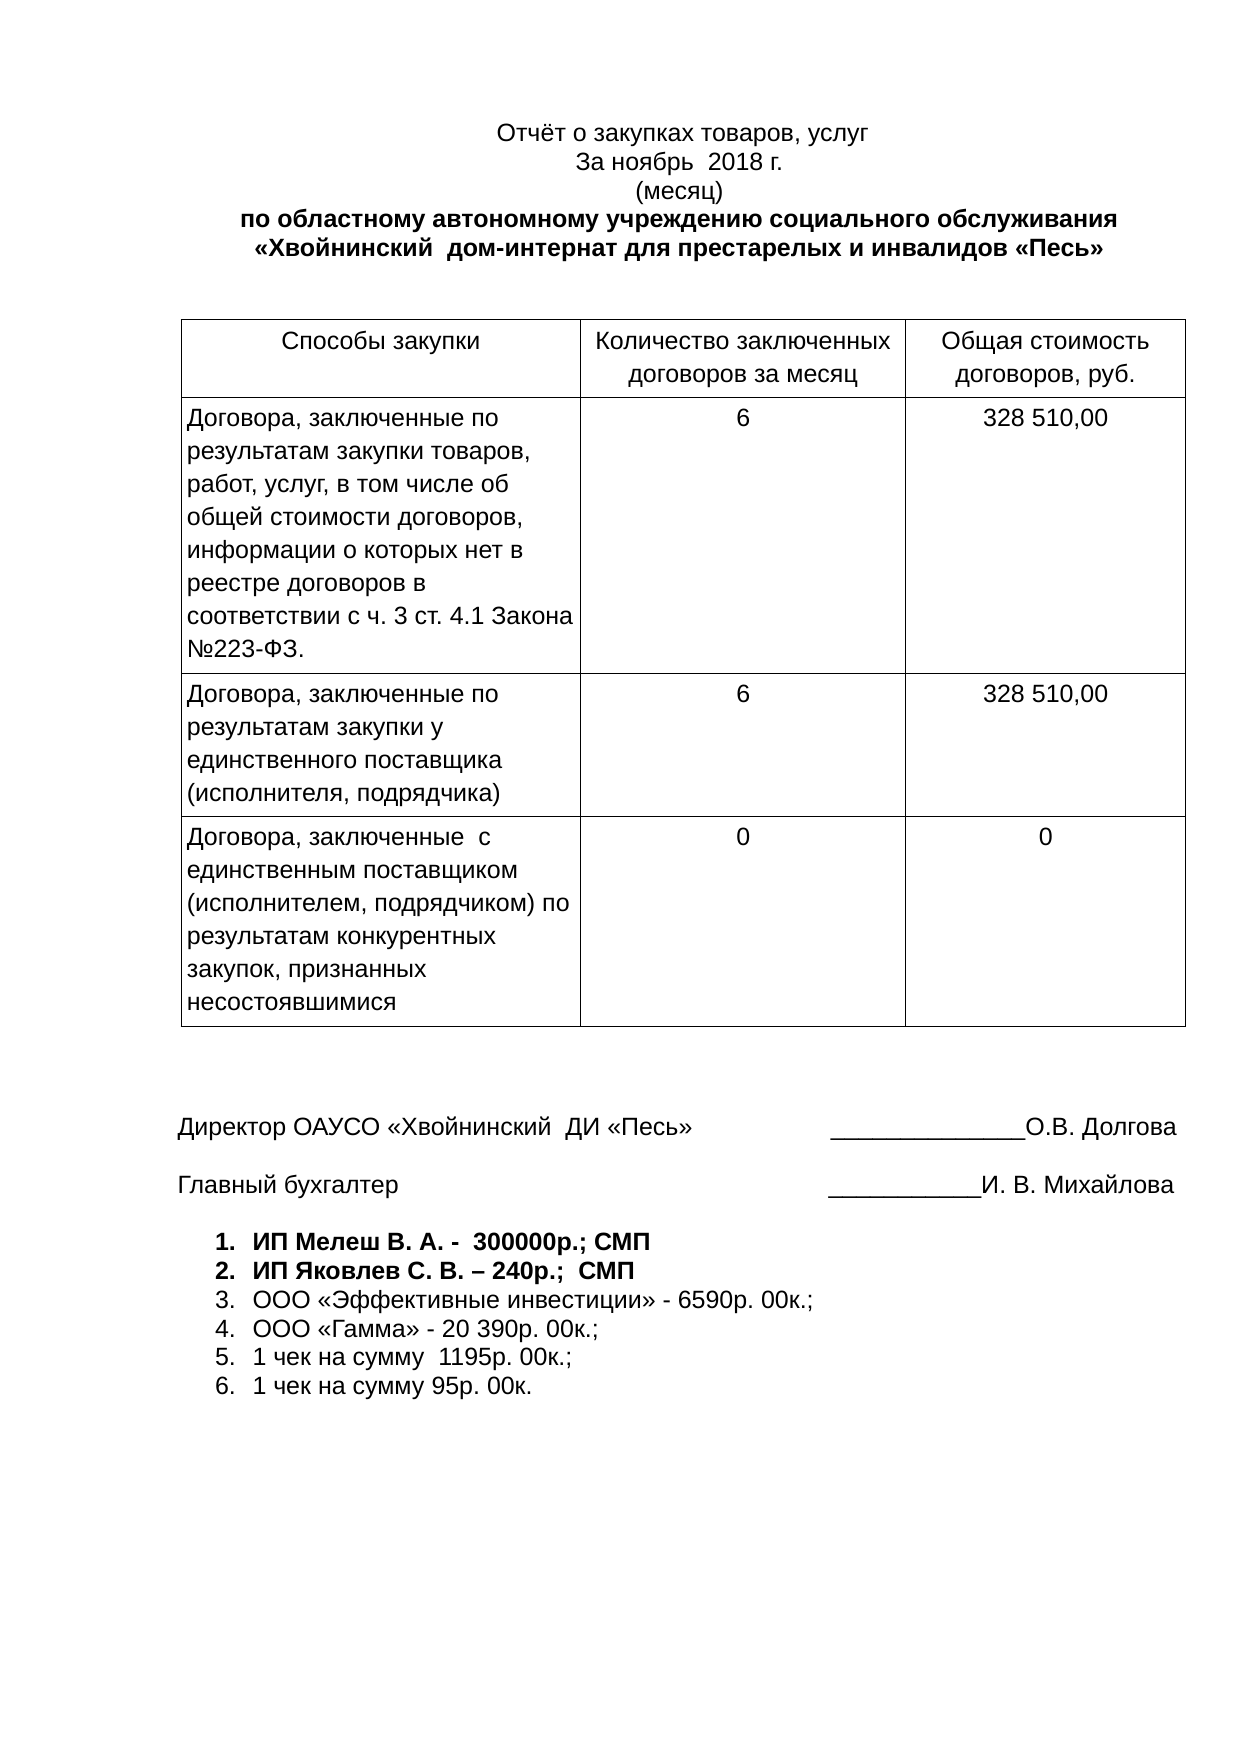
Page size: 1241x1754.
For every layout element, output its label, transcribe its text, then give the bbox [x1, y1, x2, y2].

table_header Способы закупки [182, 320, 580, 397]
list ООО «Эффективные инвестиции» - 6590р. 00к.; [215, 1285, 1181, 1314]
table_cell 6 [581, 674, 905, 816]
table_cell Договора, заключенные по результатам закупки у единственного поставщика (исполнителя, подрядчика) [182, 674, 580, 816]
table_cell 0 [906, 817, 1185, 1026]
list ООО «Гамма» - 20 390р. 00к.; [215, 1314, 1181, 1342]
list 1 чек на сумму 1195р. 00к.; [215, 1342, 1181, 1371]
text Отчёт о закупках товаров, услуг [177, 118, 1181, 147]
table_cell Договора, заключенные с единственным поставщиком (исполнителем, подрядчиком) по результатам конкурентных закупок, признанных несостоявшимися [182, 817, 580, 1026]
list ИП Яковлев С. В. – 240р.; СМП [215, 1256, 1181, 1285]
table_cell 0 [581, 817, 905, 1026]
table_cell 328 510,00 [906, 398, 1185, 672]
text Директор ОАУСО «Хвойнинский ДИ «Песь» ______________О.В. Долгова [177, 1112, 1181, 1141]
table_cell 6 [581, 398, 905, 672]
text Главный бухгалтер ___________И. В. Михайлова [177, 1170, 1181, 1199]
text За ноябрь 2018 г. [177, 147, 1181, 176]
text по областному автономному учреждению социального обслуживания [177, 204, 1181, 233]
table_cell 328 510,00 [906, 674, 1185, 816]
table_cell Договора, заключенные по результатам закупки товаров, работ, услуг, в том числе об общей стоимости договоров, информации о которых нет в реестре договоров в соответствии с ч. 3 ст. 4.1 Закона №223-ФЗ. [182, 398, 580, 672]
text (месяц) [177, 176, 1181, 204]
list 1 чек на сумму 95р. 00к. [215, 1371, 1181, 1400]
list ИП Мелеш В. А. - 300000р.; СМП [215, 1227, 1181, 1256]
text «Хвойнинский дом-интернат для престарелых и инвалидов «Песь» [177, 233, 1181, 262]
table_header Количество заключенных договоров за месяц [581, 320, 905, 397]
table_header Общая стоимость договоров, руб. [906, 320, 1185, 397]
